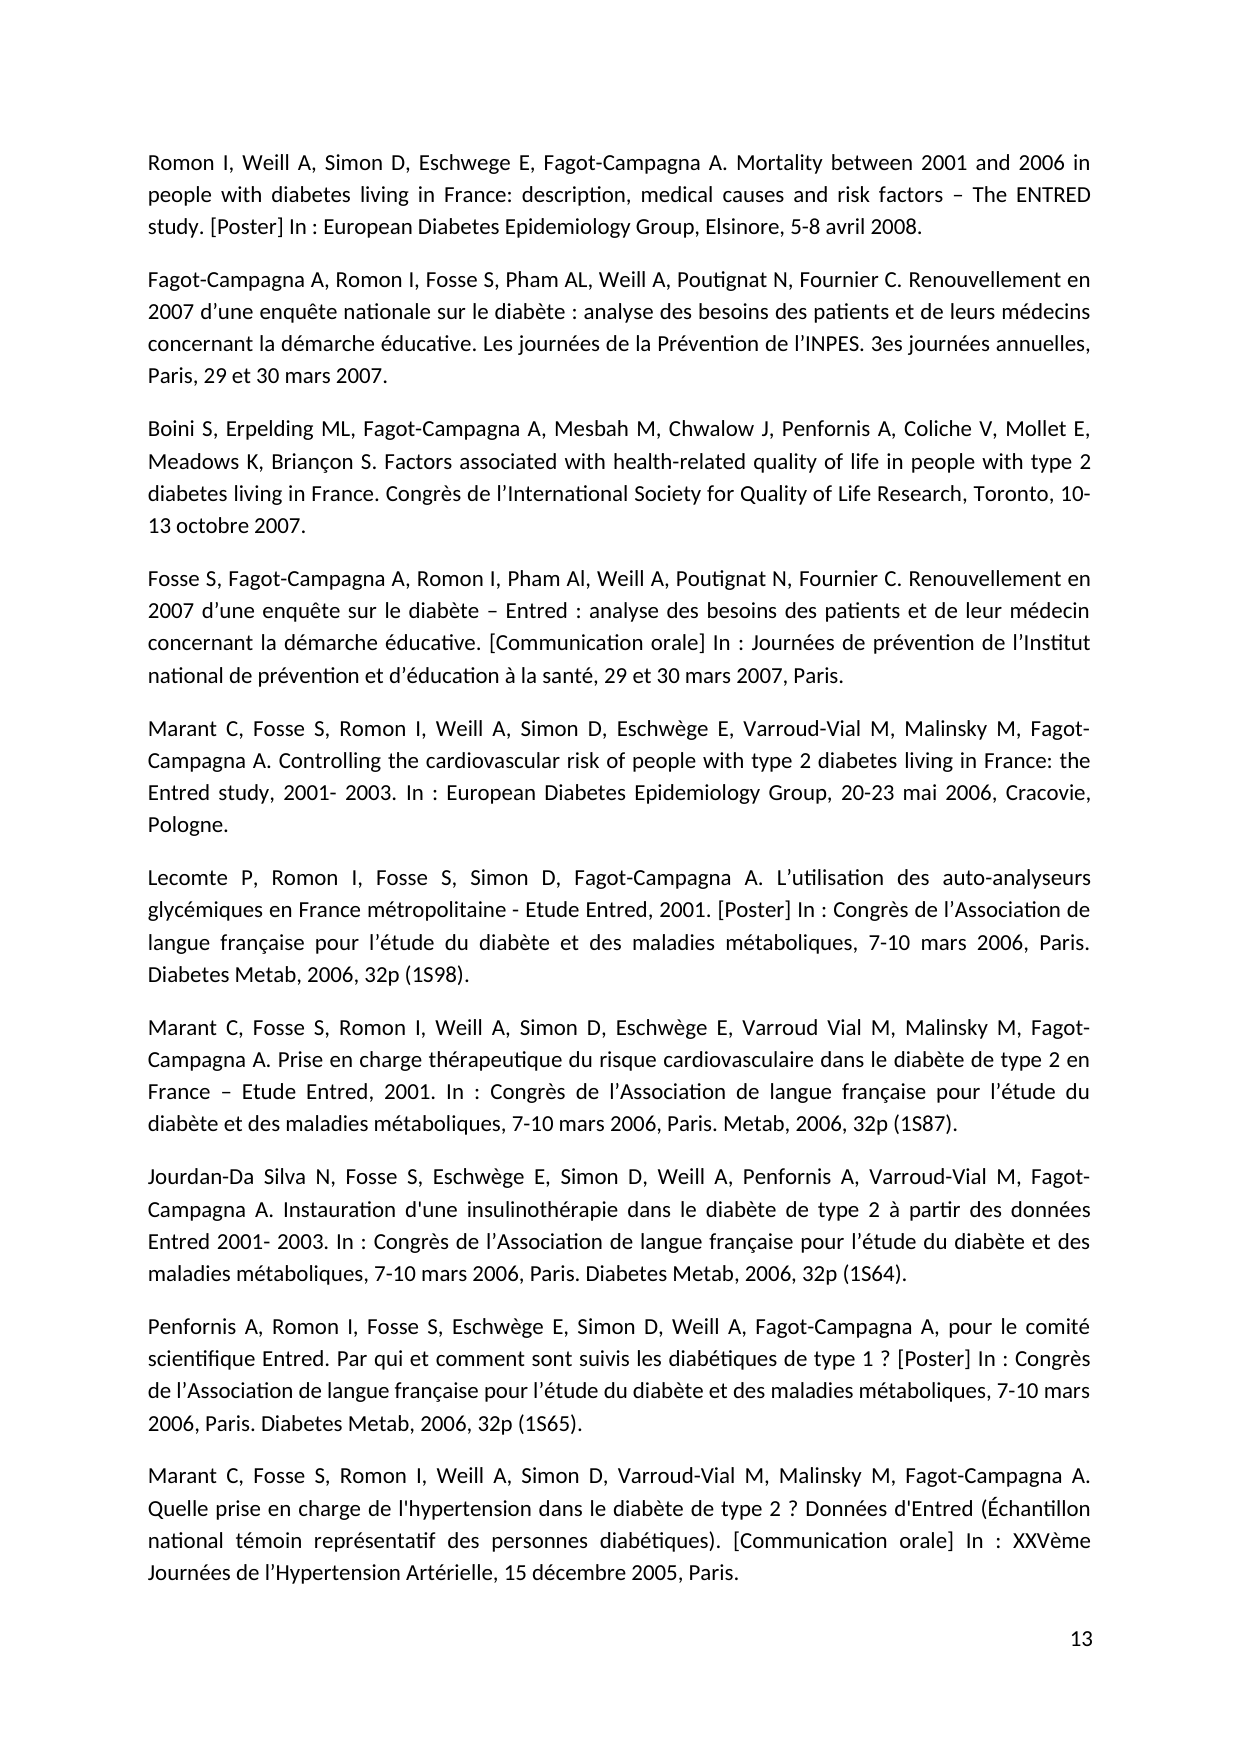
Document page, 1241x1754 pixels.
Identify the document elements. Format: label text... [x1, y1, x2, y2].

text Romon I, Weill A, Simon D, Eschwege E, Fagot-Campagna A. Mortality between 2001 and 2006 in people with diabetes living in France: description, medical causes and risk factors – The ENTRED study. [Poster] In : European Diabetes Epidemiology Group, Elsinore, 5-8 avril 2008. [148, 148, 1093, 240]
text Lecomte P, Romon I, Fosse S, Simon D, Fagot-Campagna A. L’utilisation des auto-analyseurs glycémiques en France métropolitaine - Etude Entred, 2001. [Poster] In : Congrès de l’Association de langue française pour l’étude du diabète et des maladies métaboliques, 7-10 mars 2006, Paris. Diabetes Metab, 2006, 32p (1S98). [148, 863, 1093, 988]
text Marant C, Fosse S, Romon I, Weill A, Simon D, Eschwège E, Varroud Vial M, Malinsky M, Fagot-Campagna A. Prise en charge thérapeutique du risque cardiovasculaire dans le diabète de type 2 en France – Etude Entred, 2001. In : Congrès de l’Association de langue française pour l’étude du diabète et des maladies métaboliques, 7-10 mars 2006, Paris. Metab, 2006, 32p (1S87). [148, 1013, 1093, 1137]
text Marant C, Fosse S, Romon I, Weill A, Simon D, Varroud-Vial M, Malinsky M, Fagot-Campagna A. Quelle prise en charge de l'hypertension dans le diabète de type 2 ? Données d'Entred (Échantillon national témoin représentatif des personnes diabétiques). [Communication orale] In : XXVème Journées de l’Hypertension Artérielle, 15 décembre 2005, Paris. [148, 1462, 1093, 1586]
text Fagot-Campagna A, Romon I, Fosse S, Pham AL, Weill A, Poutignat N, Fournier C. Renouvellement en 2007 d’une enquête nationale sur le diabète : analyse des besoins des patients et de leurs médecins concernant la démarche éducative. Les journées de la Prévention de l’INPES. 3es journées annuelles, Paris, 29 et 30 mars 2007. [148, 265, 1093, 389]
text Jourdan-Da Silva N, Fosse S, Eschwège E, Simon D, Weill A, Penfornis A, Varroud-Vial M, Fagot-Campagna A. Instauration d'une insulinothérapie dans le diabète de type 2 à partir des données Entred 2001- 2003. In : Congrès de l’Association de langue française pour l’étude du diabète et des maladies métaboliques, 7-10 mars 2006, Paris. Diabetes Metab, 2006, 32p (1S64). [148, 1162, 1093, 1287]
text Penfornis A, Romon I, Fosse S, Eschwège E, Simon D, Weill A, Fagot-Campagna A, pour le comité scientifique Entred. Par qui et comment sont suivis les diabétiques de type 1 ? [Poster] In : Congrès de l’Association de langue française pour l’étude du diabète et des maladies métaboliques, 7-10 mars 2006, Paris. Diabetes Metab, 2006, 32p (1S65). [148, 1312, 1093, 1437]
text Boini S, Erpelding ML, Fagot-Campagna A, Mesbah M, Chwalow J, Penfornis A, Coliche V, Mollet E, Meadows K, Briançon S. Factors associated with health-related quality of life in people with type 2 diabetes living in France. Congrès de l’International Society for Quality of Life Research, Toronto, 10-13 octobre 2007. [148, 414, 1093, 539]
text Fosse S, Fagot-Campagna A, Romon I, Pham Al, Weill A, Poutignat N, Fournier C. Renouvellement en 2007 d’une enquête sur le diabète – Entred : analyse des besoins des patients et de leur médecin concernant la démarche éducative. [Communication orale] In : Journées de prévention de l’Institut national de prévention et d’éducation à la santé, 29 et 30 mars 2007, Paris. [148, 564, 1093, 689]
text Marant C, Fosse S, Romon I, Weill A, Simon D, Eschwège E, Varroud-Vial M, Malinsky M, Fagot-Campagna A. Controlling the cardiovascular risk of people with type 2 diabetes living in France: the Entred study, 2001- 2003. In : European Diabetes Epidemiology Group, 20-23 mai 2006, Cracovie, Pologne. [148, 714, 1093, 838]
